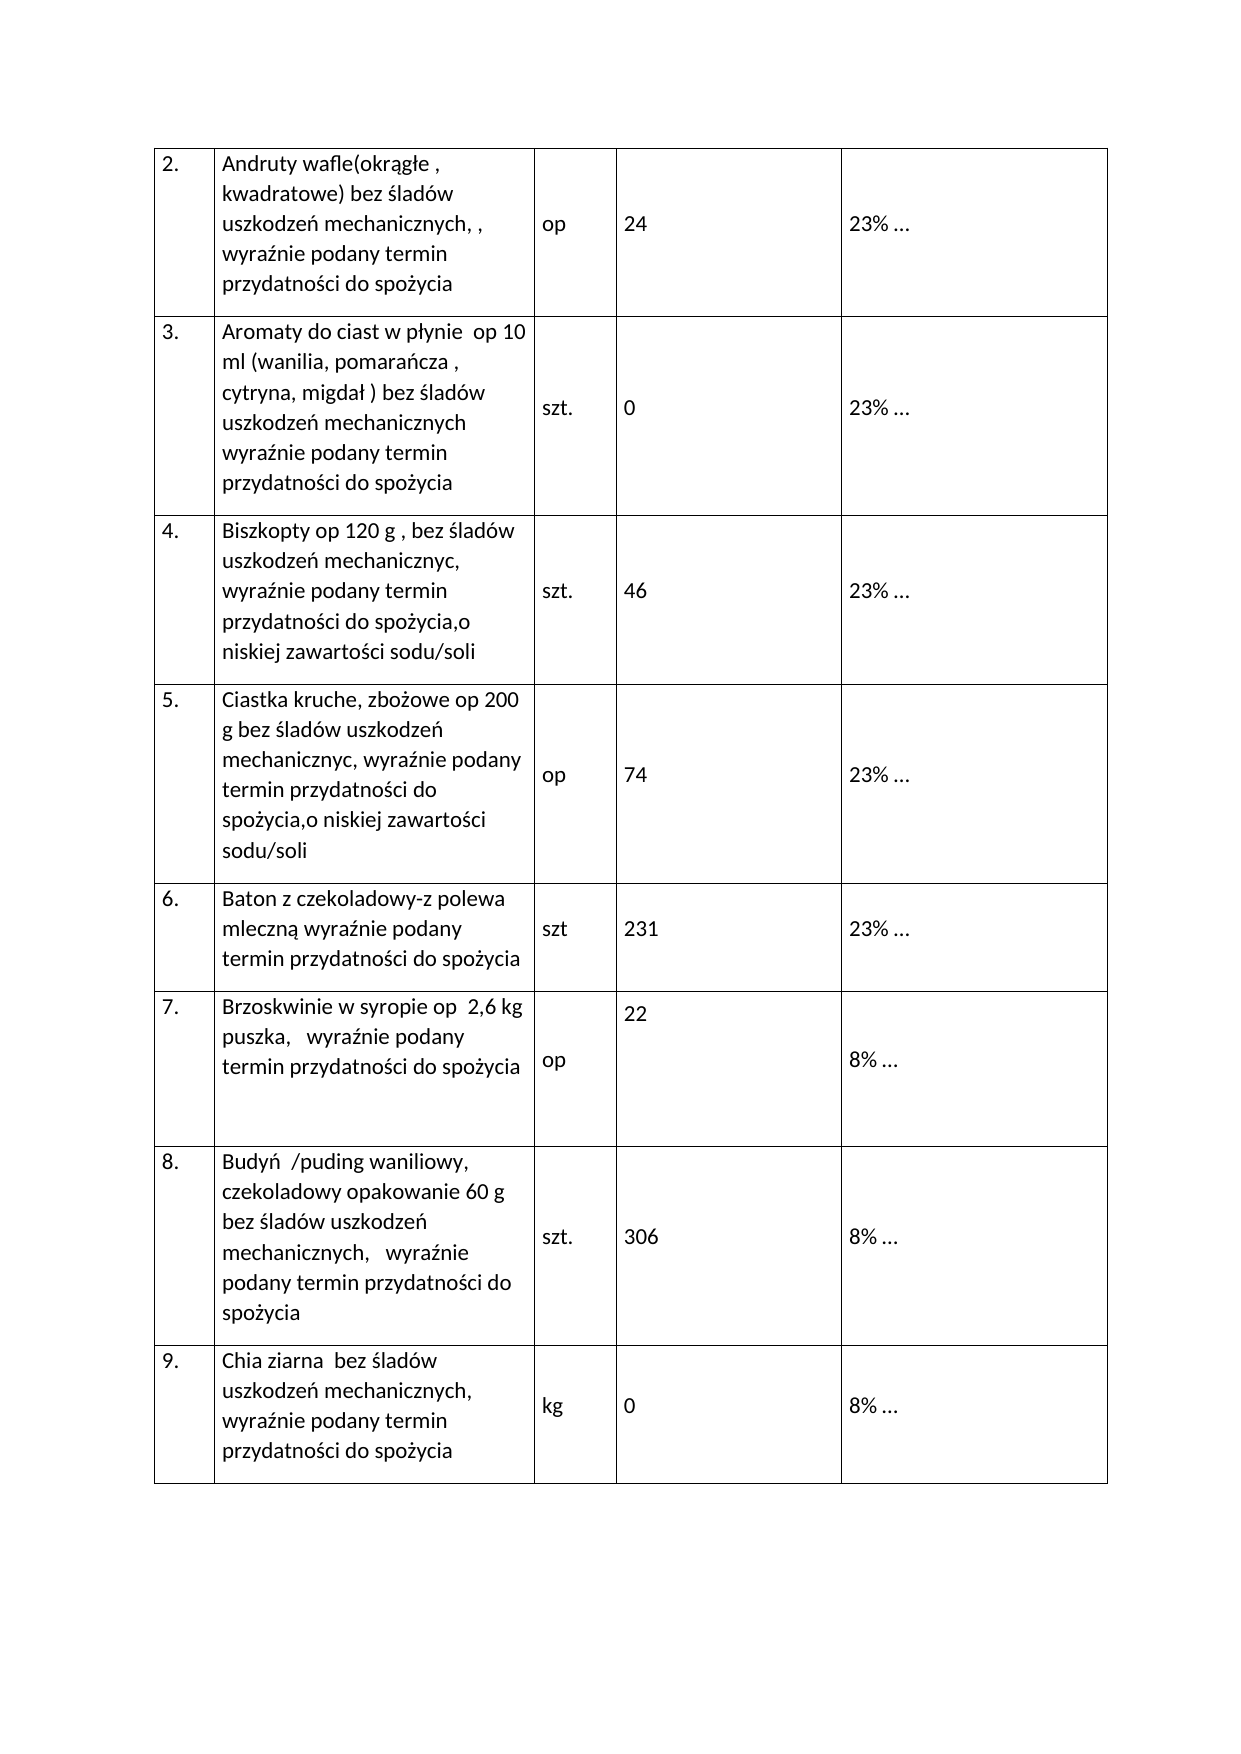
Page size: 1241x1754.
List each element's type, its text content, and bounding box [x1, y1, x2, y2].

table_cell 46 [617, 516, 841, 684]
table_cell 3. [155, 317, 214, 515]
table_cell 0 [617, 1346, 841, 1483]
table_cell Brzoskwinie w syropie op 2,6 kg puszka, wyraźnie podany termin przydatności do spożycia [215, 992, 534, 1146]
table_cell 0 [617, 317, 841, 515]
table_cell 8% … [842, 992, 1107, 1146]
table_cell 23% … [842, 685, 1107, 883]
table_cell szt. [535, 1147, 616, 1345]
table_cell Ciastka kruche, zbożowe op 200 g bez śladów uszkodzeń mechanicznyc, wyraźnie podany termin przydatności do spożycia,o niskiej zawartości sodu/soli [215, 685, 534, 883]
table_cell 2. [155, 149, 214, 316]
table_cell 24 [617, 149, 841, 316]
table_cell 8% … [842, 1346, 1107, 1483]
table_cell Andruty wafle(okrągłe , kwadratowe) bez śladów uszkodzeń mechanicznych, , wyraźnie podany termin przydatności do spożycia [215, 149, 534, 316]
table_cell 231 [617, 884, 841, 991]
table_cell op [535, 685, 616, 883]
table_cell Baton z czekoladowy-z polewa mleczną wyraźnie podany termin przydatności do spożycia [215, 884, 534, 991]
table_cell 74 [617, 685, 841, 883]
table_cell 6. [155, 884, 214, 991]
table_cell Biszkopty op 120 g , bez śladów uszkodzeń mechanicznyc, wyraźnie podany termin przydatności do spożycia,o niskiej zawartości sodu/soli [215, 516, 534, 684]
table_cell Aromaty do ciast w płynie op 10 ml (wanilia, pomarańcza , cytryna, migdał ) bez śladów uszkodzeń mechanicznych wyraźnie podany termin przydatności do spożycia [215, 317, 534, 515]
table_cell szt [535, 884, 616, 991]
table_cell 8% … [842, 1147, 1107, 1345]
table_cell 23% … [842, 317, 1107, 515]
table_cell 4. [155, 516, 214, 684]
table_cell 5. [155, 685, 214, 883]
table_cell op [535, 992, 616, 1146]
table_cell 23% … [842, 516, 1107, 684]
table_cell 23% … [842, 149, 1107, 316]
table_cell 9. [155, 1346, 214, 1483]
table_cell szt. [535, 516, 616, 684]
table_cell 8. [155, 1147, 214, 1345]
table_cell 22 [617, 992, 841, 1146]
table_cell kg [535, 1346, 616, 1483]
table_cell op [535, 149, 616, 316]
table_cell szt. [535, 317, 616, 515]
table_cell 23% … [842, 884, 1107, 991]
table_cell 306 [617, 1147, 841, 1345]
table_cell Budyń /puding waniliowy, czekoladowy opakowanie 60 g bez śladów uszkodzeń mechanicznych, wyraźnie podany termin przydatności do spożycia [215, 1147, 534, 1345]
table_cell 7. [155, 992, 214, 1146]
table_cell Chia ziarna bez śladów uszkodzeń mechanicznych, wyraźnie podany termin przydatności do spożycia [215, 1346, 534, 1483]
